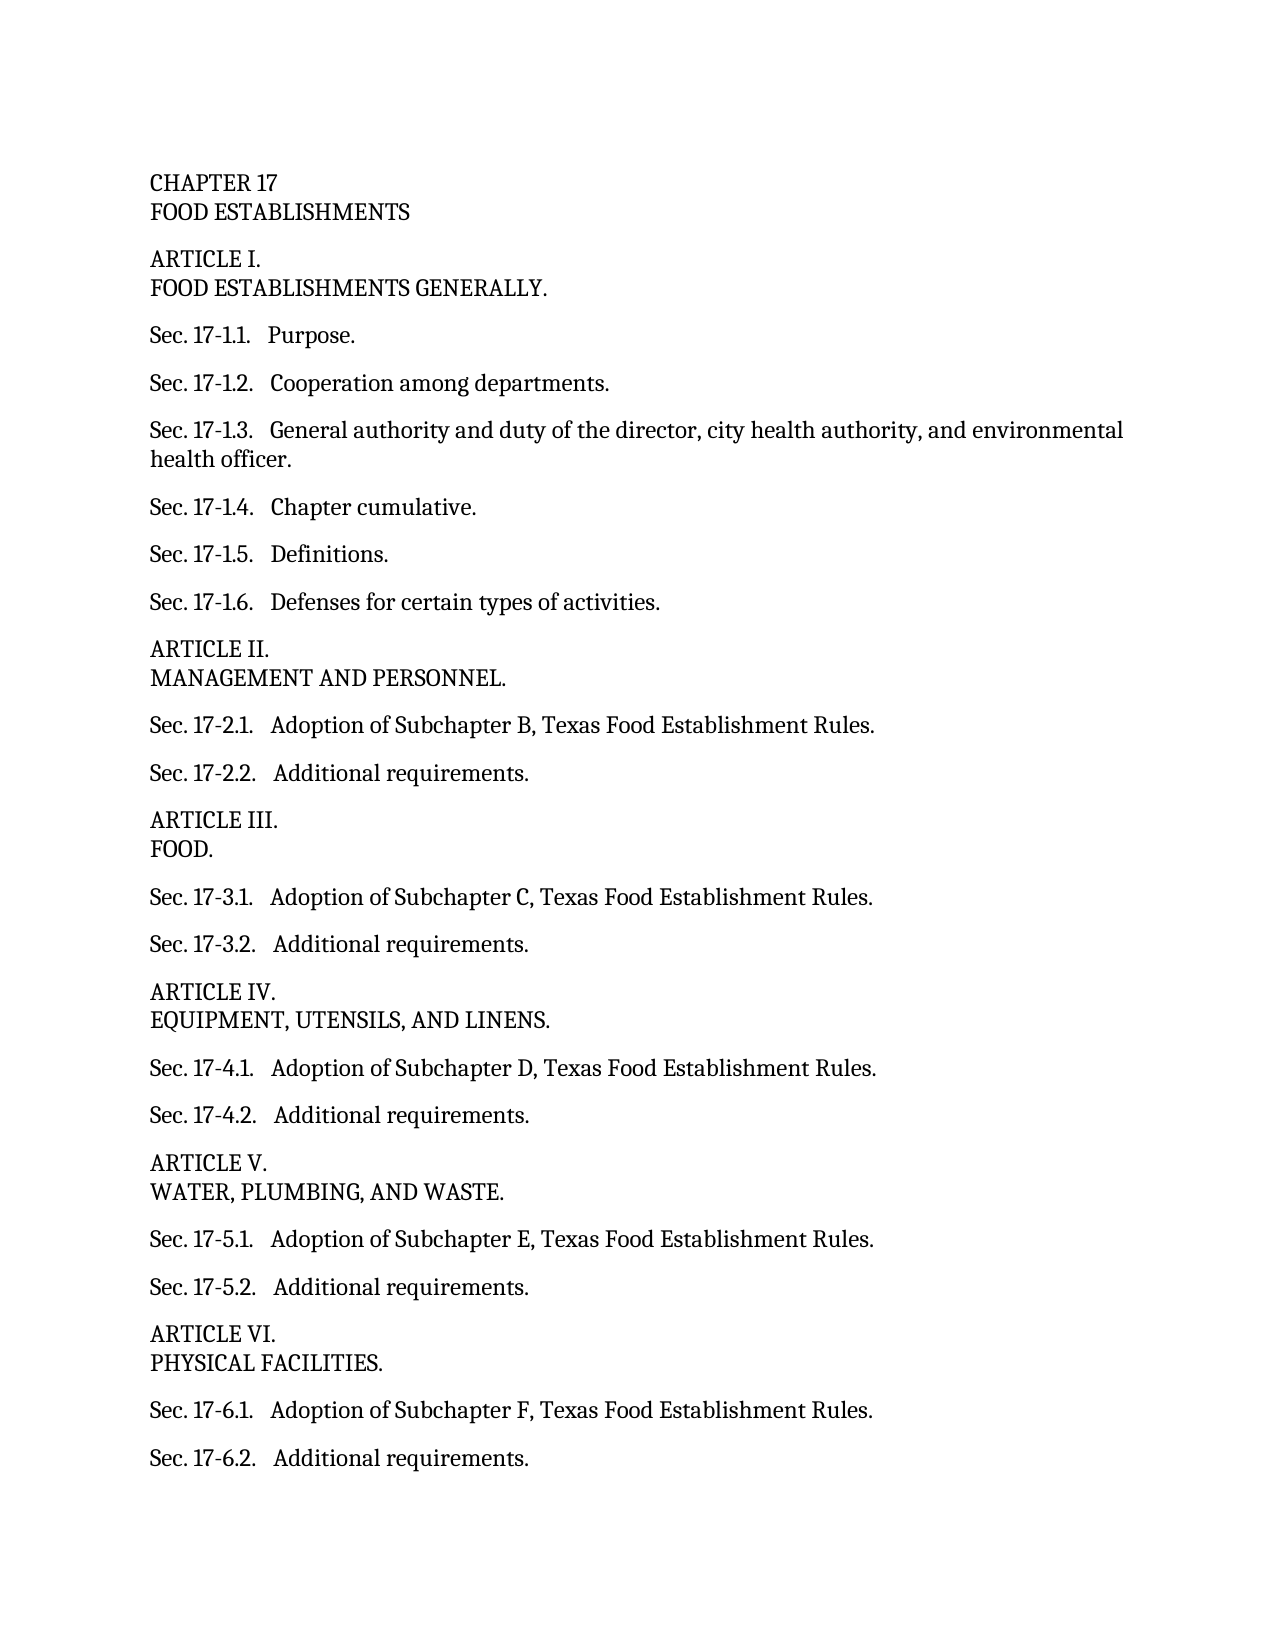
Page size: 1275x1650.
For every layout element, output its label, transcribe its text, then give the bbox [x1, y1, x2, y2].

text Sec. 17-3.1. Adoption of Subchapter C, Texas Food Establishment Rules. [150, 882, 1125, 911]
text ARTICLE I. FOOD ESTABLISHMENTS GENERALLY. [150, 245, 1125, 302]
text Sec. 17-5.1. Adoption of Subchapter E, Texas Food Establishment Rules. [150, 1225, 1125, 1254]
text ARTICLE III. FOOD. [150, 806, 1125, 864]
text Sec. 17-2.2. Additional requirements. [150, 759, 1125, 787]
text ARTICLE IV. EQUIPMENT, UTENSILS, AND LINENS. [150, 977, 1125, 1035]
text Sec. 17-1.1. Purpose. [150, 321, 1125, 350]
text Sec. 17-1.5. Definitions. [150, 540, 1125, 569]
text Sec. 17-6.1. Adoption of Subchapter F, Texas Food Establishment Rules. [150, 1396, 1125, 1425]
text CHAPTER 17 FOOD ESTABLISHMENTS [150, 169, 1125, 226]
text Sec. 17-1.3. General authority and duty of the director, city health authority, and environmental health officer. [150, 416, 1125, 474]
text Sec. 17-5.2. Additional requirements. [150, 1272, 1125, 1301]
text Sec. 17-1.6. Defenses for certain types of activities. [150, 587, 1125, 616]
text ARTICLE VI. PHYSICAL FACILITIES. [150, 1320, 1125, 1377]
text Sec. 17-1.4. Chapter cumulative. [150, 492, 1125, 521]
text Sec. 17-6.2. Additional requirements. [150, 1444, 1125, 1472]
text ARTICLE V. WATER, PLUMBING, AND WASTE. [150, 1149, 1125, 1206]
text Sec. 17-4.1. Adoption of Subchapter D, Texas Food Establishment Rules. [150, 1054, 1125, 1082]
text ARTICLE II. MANAGEMENT AND PERSONNEL. [150, 635, 1125, 692]
text Sec. 17-2.1. Adoption of Subchapter B, Texas Food Establishment Rules. [150, 711, 1125, 740]
text Sec. 17-1.2. Cooperation among departments. [150, 369, 1125, 397]
text Sec. 17-3.2. Additional requirements. [150, 930, 1125, 959]
text Sec. 17-4.2. Additional requirements. [150, 1101, 1125, 1130]
